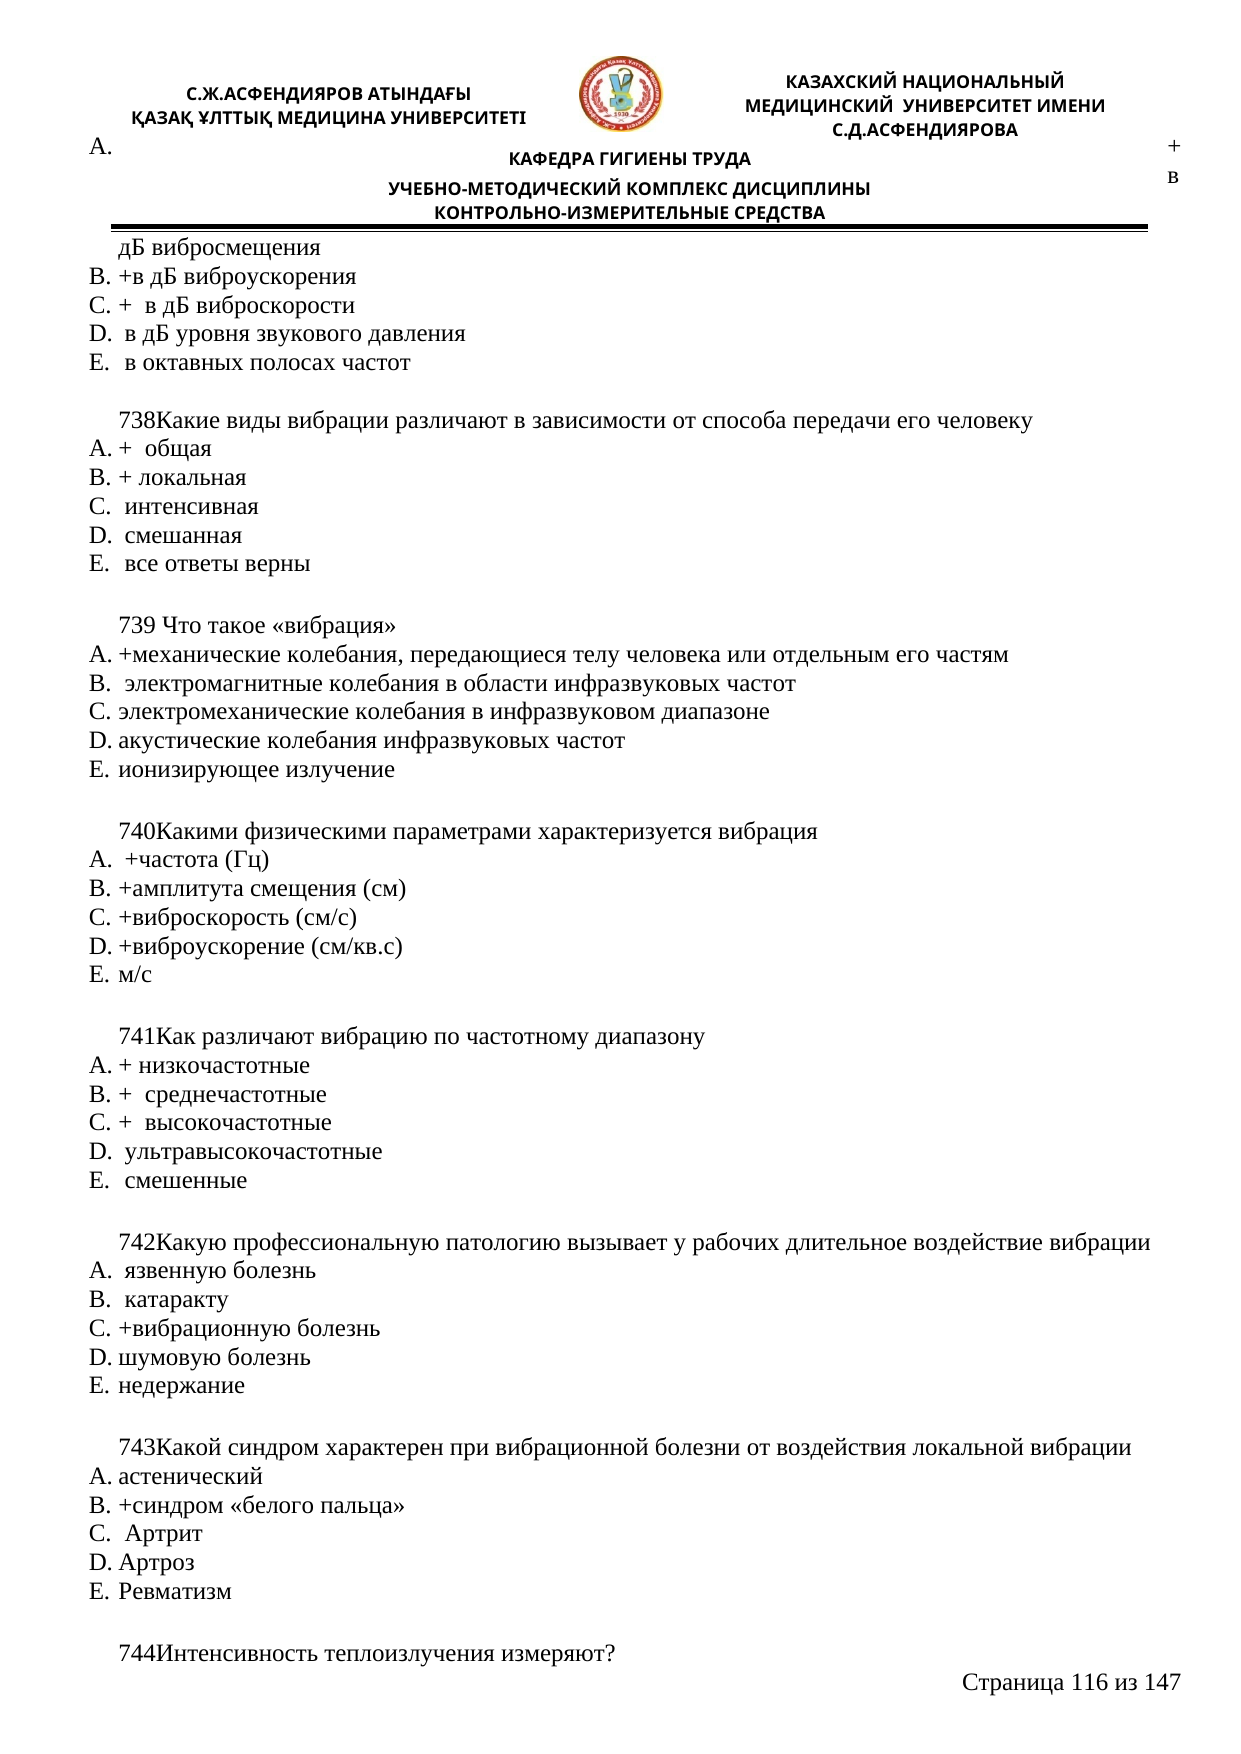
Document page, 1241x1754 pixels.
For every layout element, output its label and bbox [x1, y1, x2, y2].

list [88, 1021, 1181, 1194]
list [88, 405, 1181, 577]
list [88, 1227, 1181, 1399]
picture [579, 56, 664, 131]
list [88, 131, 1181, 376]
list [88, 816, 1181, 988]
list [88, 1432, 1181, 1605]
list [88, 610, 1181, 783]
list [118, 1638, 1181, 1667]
